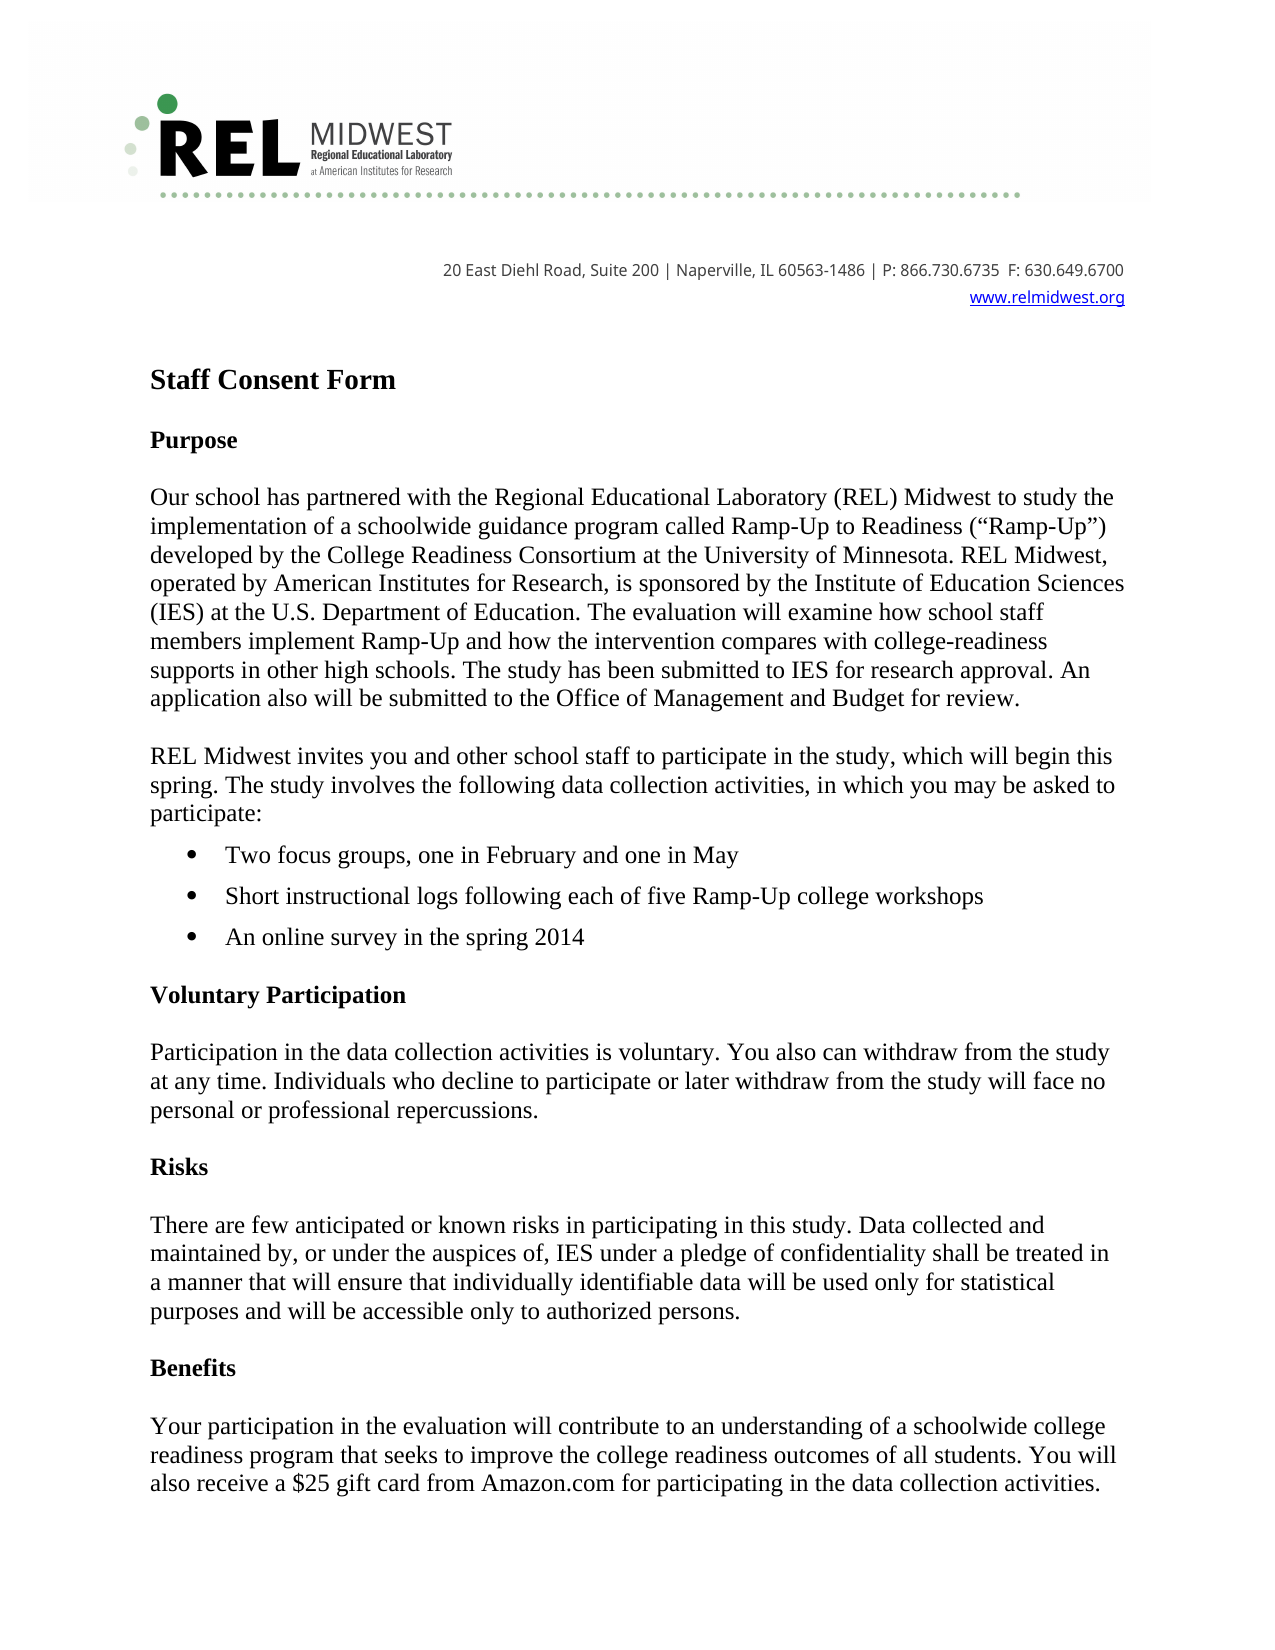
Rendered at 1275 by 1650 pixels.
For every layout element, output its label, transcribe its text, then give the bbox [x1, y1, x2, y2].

text Our school has partnered with the Regional Educational Laboratory (REL) Midwest to study the implementation of a schoolwide guidance program called Ramp-Up to Readiness (“Ramp-Up”) developed by the College Readiness Consortium at the University of Minnesota. REL Midwest, operated by American Institutes for Research, is sponsored by the Institute of Education Sciences (IES) at the U.S. Department of Education. The evaluation will examine how school staff members implement Ramp-Up and how the intervention compares with college-readiness supports in other high schools. The study has been submitted to IES for research approval. An application also will be submitted to the Office of Management and Budget for review. [150, 482, 1125, 712]
text Participation in the data collection activities is voluntary. You also can withdraw from the study at any time. Individuals who decline to participate or later withdraw from the study will face no personal or professional repercussions. [150, 1037, 1125, 1123]
list An online survey in the spring 2014 [187, 922, 1125, 951]
text There are few anticipated or known risks in participating in this study. Data collected and maintained by, or under the auspices of, IES under a pledge of confidentiality shall be treated in a manner that will ensure that individually identifiable data will be used only for statistical purposes and will be accessible only to authorized persons. [150, 1210, 1125, 1325]
picture [28, 21, 1152, 202]
text Voluntary Participation [150, 980, 1125, 1008]
text Your participation in the evaluation will contribute to an understanding of a schoolwide college readiness program that seeks to improve the college readiness outcomes of all students. You will also receive a $25 gift card from Amazon.com for participating in the data collection activities. [150, 1411, 1125, 1497]
text Risks [150, 1152, 1125, 1181]
list Short instructional logs following each of five Ramp-Up college workshops [187, 881, 1125, 910]
text Benefits [150, 1353, 1125, 1382]
text REL Midwest invites you and other school staff to participate in the study, which will begin this spring. The study involves the following data collection activities, in which you may be asked to participate: [150, 741, 1125, 827]
subtitle Staff Consent Form [150, 362, 1125, 396]
list Two focus groups, one in February and one in May [187, 840, 1125, 868]
text Purpose [150, 425, 1125, 453]
